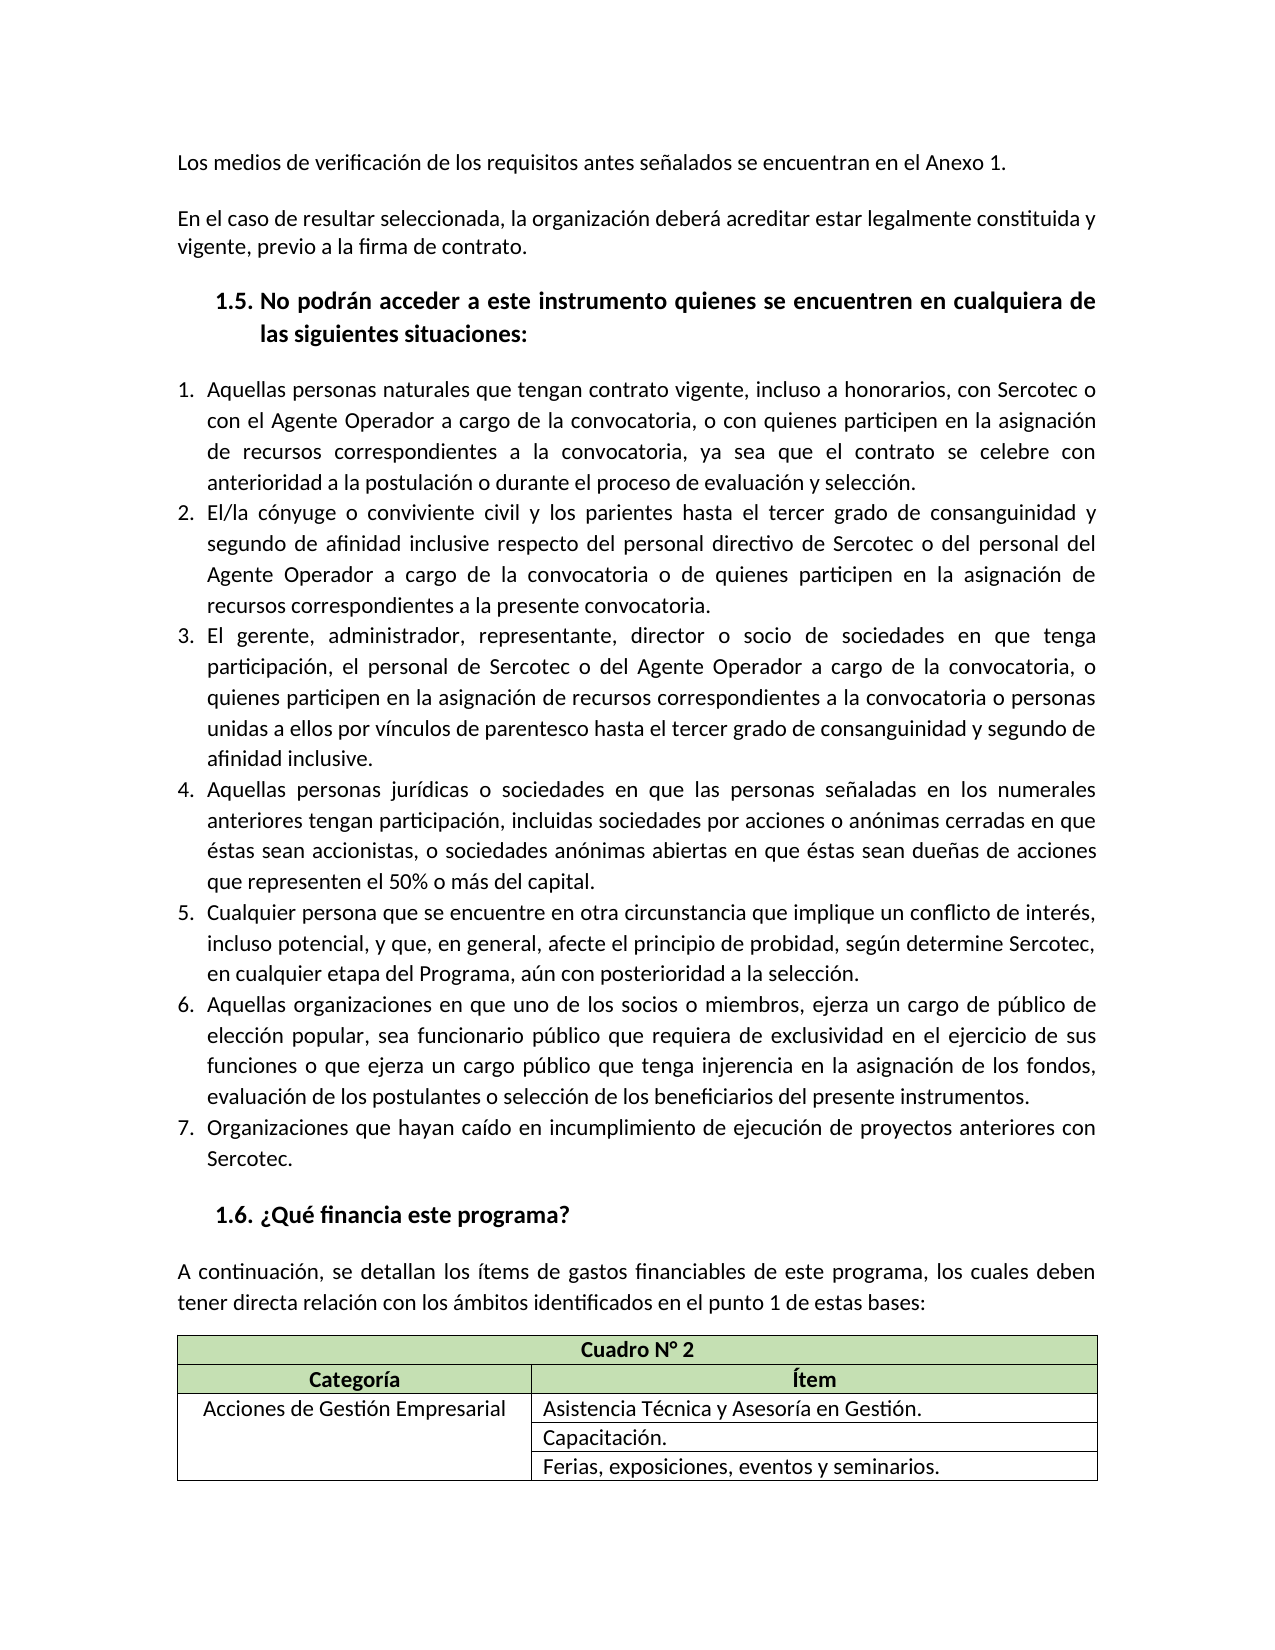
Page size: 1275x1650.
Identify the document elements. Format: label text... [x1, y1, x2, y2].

text Los medios de verificación de los requisitos antes señalados se encuentran en el Anexo 1. [177, 148, 1098, 176]
subtitle ¿Qué financia este programa? [215, 1199, 1098, 1230]
table_cell Categoría [178, 1365, 531, 1393]
list Cualquier persona que se encuentre en otra circunstancia que implique un conflicto de interés, incluso potencial, y que, en general, afecte el principio de probidad, según determine Sercotec, en cualquier etapa del Programa, aún con posterioridad a la selección. [177, 898, 1098, 987]
text A continuación, se detallan los ítems de gastos financiables de este programa, los cuales deben tener directa relación con los ámbitos identificados en el punto 1 de estas bases: [177, 1257, 1098, 1316]
list El/la cónyuge o conviviente civil y los parientes hasta el tercer grado de consanguinidad y segundo de afinidad inclusive respecto del personal directivo de Sercotec o del personal del Agente Operador a cargo de la convocatoria o de quienes participen en la asignación de recursos correspondientes a la presente convocatoria. [177, 498, 1098, 619]
list Aquellas personas naturales que tengan contrato vigente, incluso a honorarios, con Sercotec o con el Agente Operador a cargo de la convocatoria, o con quienes participen en la asignación de recursos correspondientes a la convocatoria, ya sea que el contrato se celebre con anterioridad a la postulación o durante el proceso de evaluación y selección. [177, 376, 1098, 496]
table_cell Asistencia Técnica y Asesoría en Gestión. [532, 1394, 1097, 1422]
table_cell Ferias, exposiciones, eventos y seminarios. [532, 1452, 1097, 1480]
text En el caso de resultar seleccionada, la organización deberá acreditar estar legalmente constituida y vigente, previo a la firma de contrato. [177, 204, 1098, 260]
table_header Cuadro N° 2 [178, 1336, 1097, 1364]
list Aquellas personas jurídicas o sociedades en que las personas señaladas en los numerales anteriores tengan participación, incluidas sociedades por acciones o anónimas cerradas en que éstas sean accionistas, o sociedades anónimas abiertas en que éstas sean dueñas de acciones que representen el 50% o más del capital. [177, 775, 1098, 895]
list Organizaciones que hayan caído en incumplimiento de ejecución de proyectos anteriores con Sercotec. [177, 1113, 1098, 1172]
table_cell Capacitación. [532, 1423, 1097, 1451]
list El gerente, administrador, representante, director o socio de sociedades en que tenga participación, el personal de Sercotec o del Agente Operador a cargo de la convocatoria, o quienes participen en la asignación de recursos correspondientes a la convocatoria o personas unidas a ellos por vínculos de parentesco hasta el tercer grado de consanguinidad y segundo de afinidad inclusive. [177, 621, 1098, 772]
subtitle No podrán acceder a este instrumento quienes se encuentren en cualquiera de las siguientes situaciones: [215, 285, 1098, 348]
list Aquellas organizaciones en que uno de los socios o miembros, ejerza un cargo de público de elección popular, sea funcionario público que requiera de exclusividad en el ejercicio de sus funciones o que ejerza un cargo público que tenga injerencia en la asignación de los fondos, evaluación de los postulantes o selección de los beneficiarios del presente instrumentos. [177, 990, 1098, 1110]
table_cell Acciones de Gestión Empresarial [178, 1394, 531, 1480]
table_cell Ítem [532, 1365, 1097, 1393]
